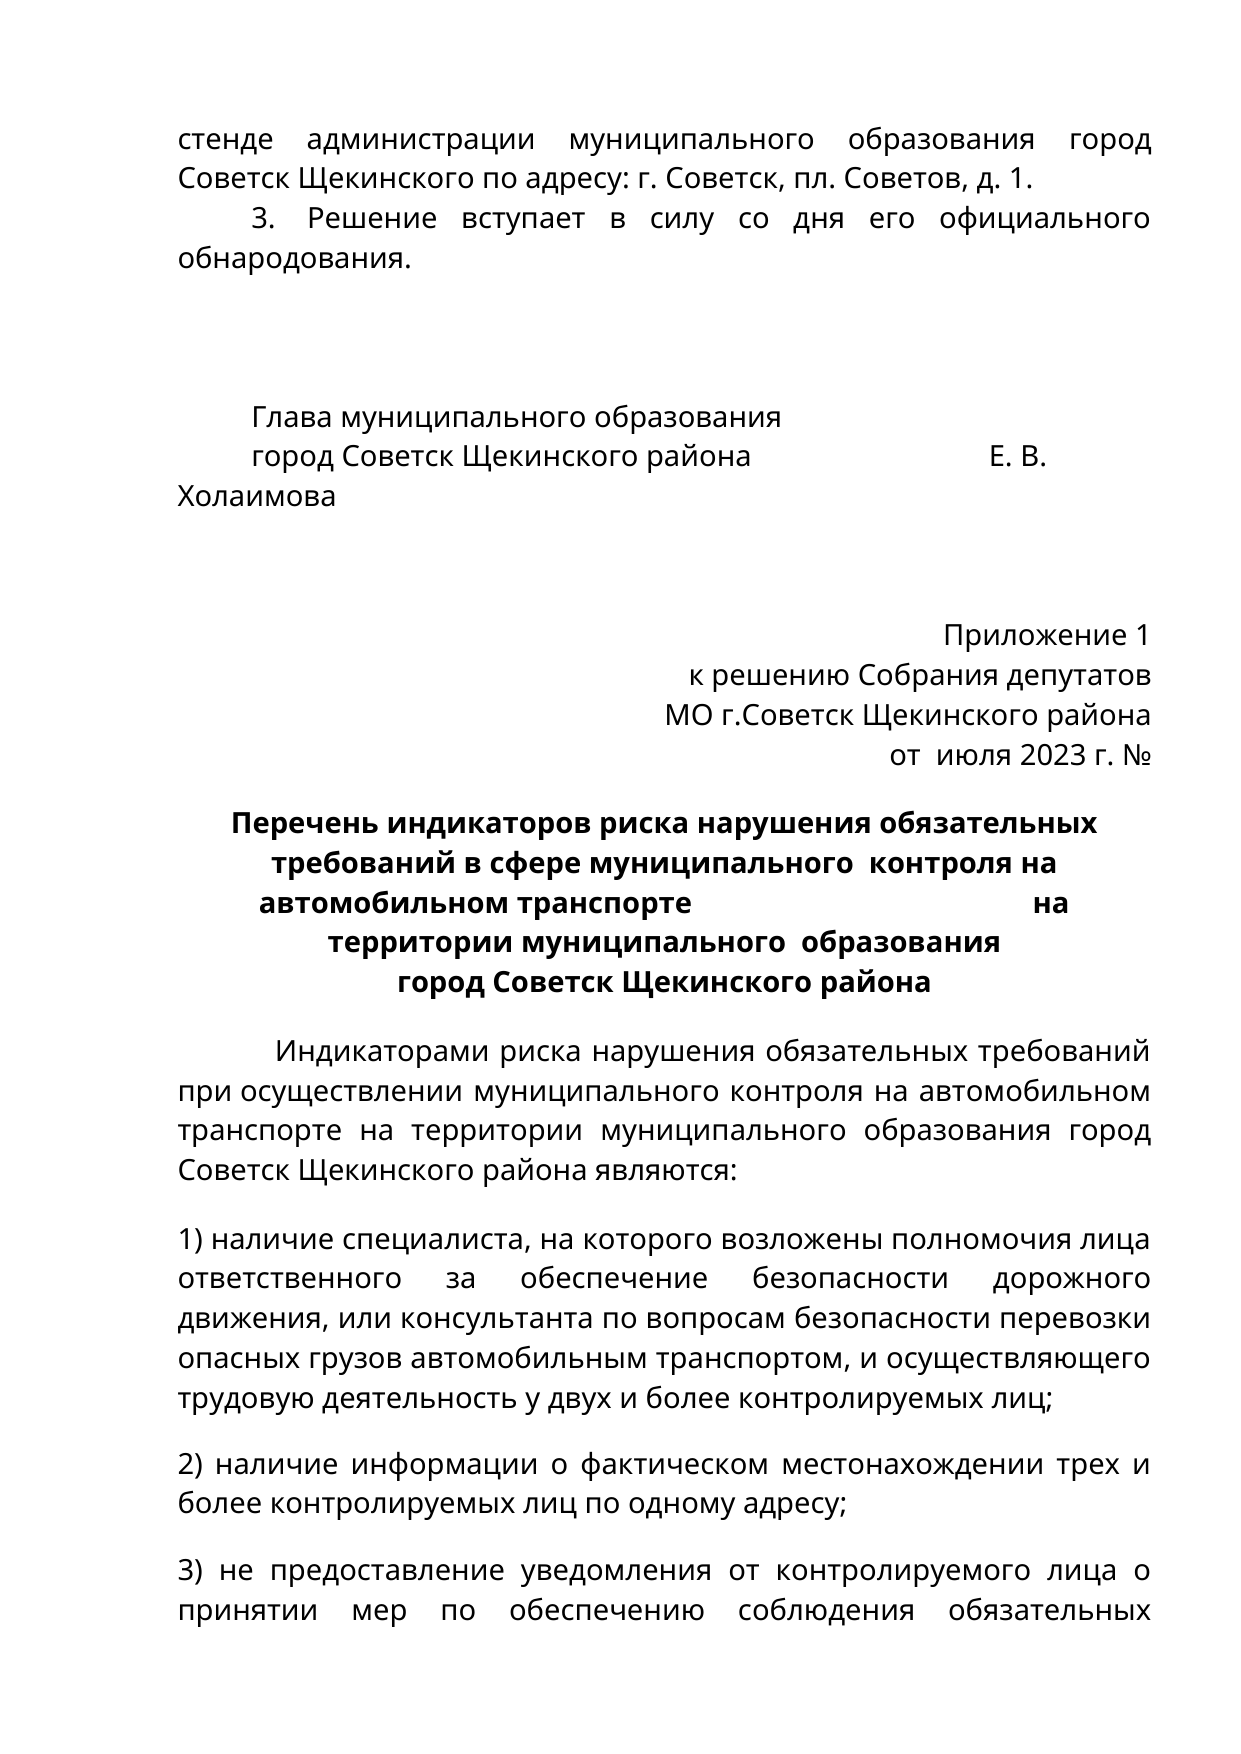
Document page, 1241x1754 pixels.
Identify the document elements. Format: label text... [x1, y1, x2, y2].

text Индикаторами риска нарушения обязательных требований при осуществлении муниципального контроля на автомобильном транспорте на территории муниципального образования город Советск Щекинского района являются: [177, 1030, 1152, 1189]
text к решению Собрания депутатов [177, 654, 1152, 694]
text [177, 1549, 1152, 1628]
text от июля 2023 г. № [177, 734, 1152, 773]
text 3. Решение вступает в силу со дня его официального обнародования. [177, 197, 1152, 277]
text город Советск Щекинского района Е. В. Холаимова [177, 436, 1152, 515]
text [177, 118, 1152, 197]
text 2) наличие информации о фактическом местонахождении трех и более контролируемых лиц по одному адресу; [177, 1443, 1152, 1522]
text 1) наличие специалиста, на которого возложены полномочия лица ответственного за обеспечение безопасности дорожного движения, или консультанта по вопросам безопасности перевозки опасных грузов автомобильным транспортом, и осуществляющего трудовую деятельность у двух и более контролируемых лиц; [177, 1218, 1152, 1417]
text Приложение 1 [177, 615, 1152, 654]
text МО г.Советск Щекинского района [177, 694, 1152, 734]
text Перечень индикаторов риска нарушения обязательных требований в сфере муниципального контроля на автомобильном транспорте на территории муниципального образования город Советск Щекинского района [177, 803, 1152, 1001]
text Глава муниципального образования [177, 396, 1152, 436]
